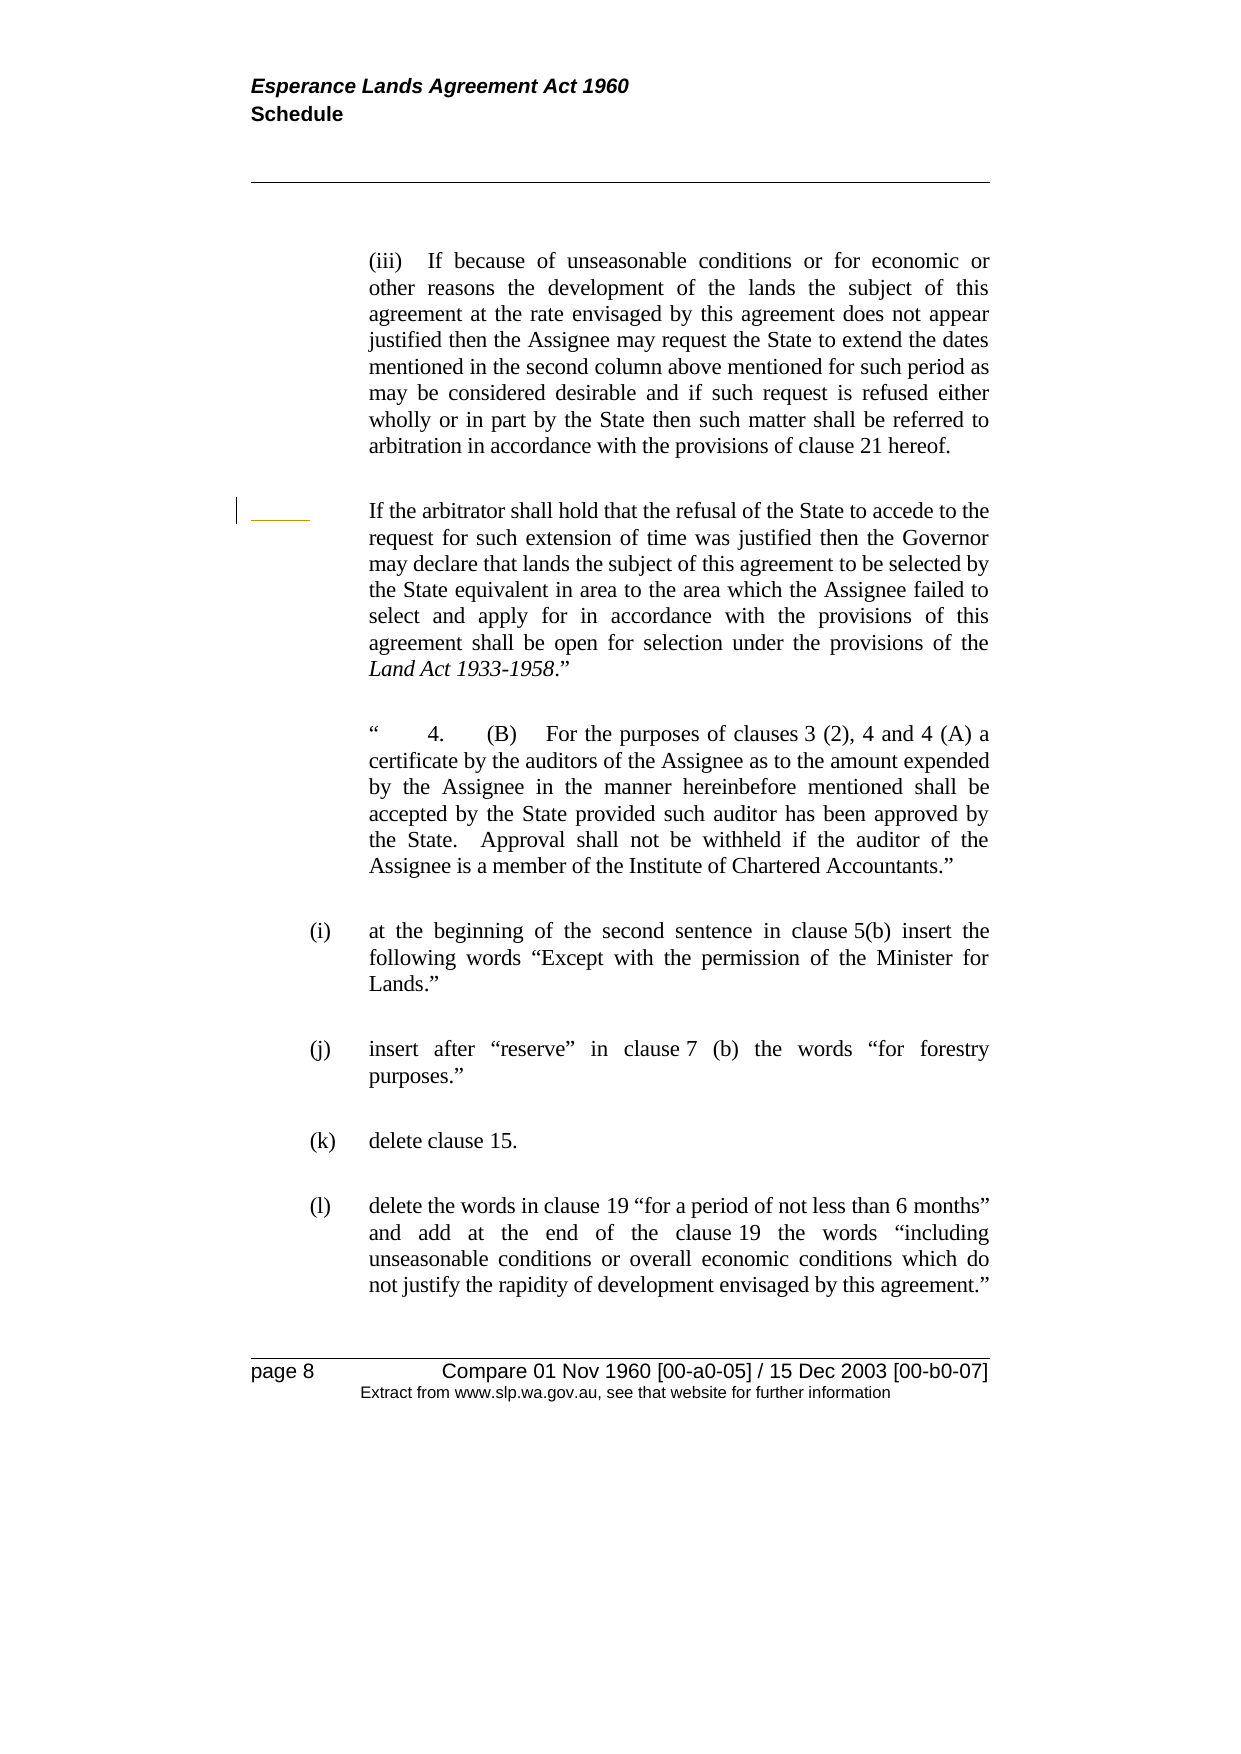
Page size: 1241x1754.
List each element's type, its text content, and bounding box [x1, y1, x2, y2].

text (iii) If because of unseasonable conditions or for economic or other reasons the development of the lands the subject of this agreement at the rate envisaged by this agreement does not appear justified then the Assignee may request the State to extend the dates mentioned in the second column above mentioned for such period as may be considered desirable and if such request is refused either wholly or in part by the State then such matter shall be referred to arbitration in accordance with the provisions of clause 21 hereof. [251, 247, 990, 458]
text (k) delete clause 15. [251, 1127, 990, 1153]
text (i) at the beginning of the second sentence in clause 5(b) insert the following words “Except with the permission of the Minister for Lands.” [251, 917, 990, 997]
text (j) insert after “reserve” in clause 7 (b) the words “for forestry purposes.” [251, 1035, 990, 1088]
text If the arbitrator shall hold that the refusal of the State to accede to the request for such extension of time was justified then the Governor may declare that lands the subject of this agreement to be selected by the State equivalent in area to the area which the Assignee failed to select and apply for in accordance with the provisions of this agreement shall be open for selection under the provisions of the Land Act 1933-1958.” [251, 497, 990, 682]
text (l) delete the words in clause 19 “for a period of not less than 6 months” and add at the end of the clause 19 the words “including unseasonable conditions or overall economic conditions which do not justify the rapidity of development envisaged by this agreement.” [251, 1192, 990, 1298]
text “ 4. (B) For the purposes of clauses 3 (2), 4 and 4 (A) a certificate by the auditors of the Assignee as to the amount expended by the Assignee in the manner hereinbefore mentioned shall be accepted by the State provided such auditor has been approved by the State. Approval shall not be withheld if the auditor of the Assignee is a member of the Institute of Chartered Accountants.” [251, 721, 990, 879]
